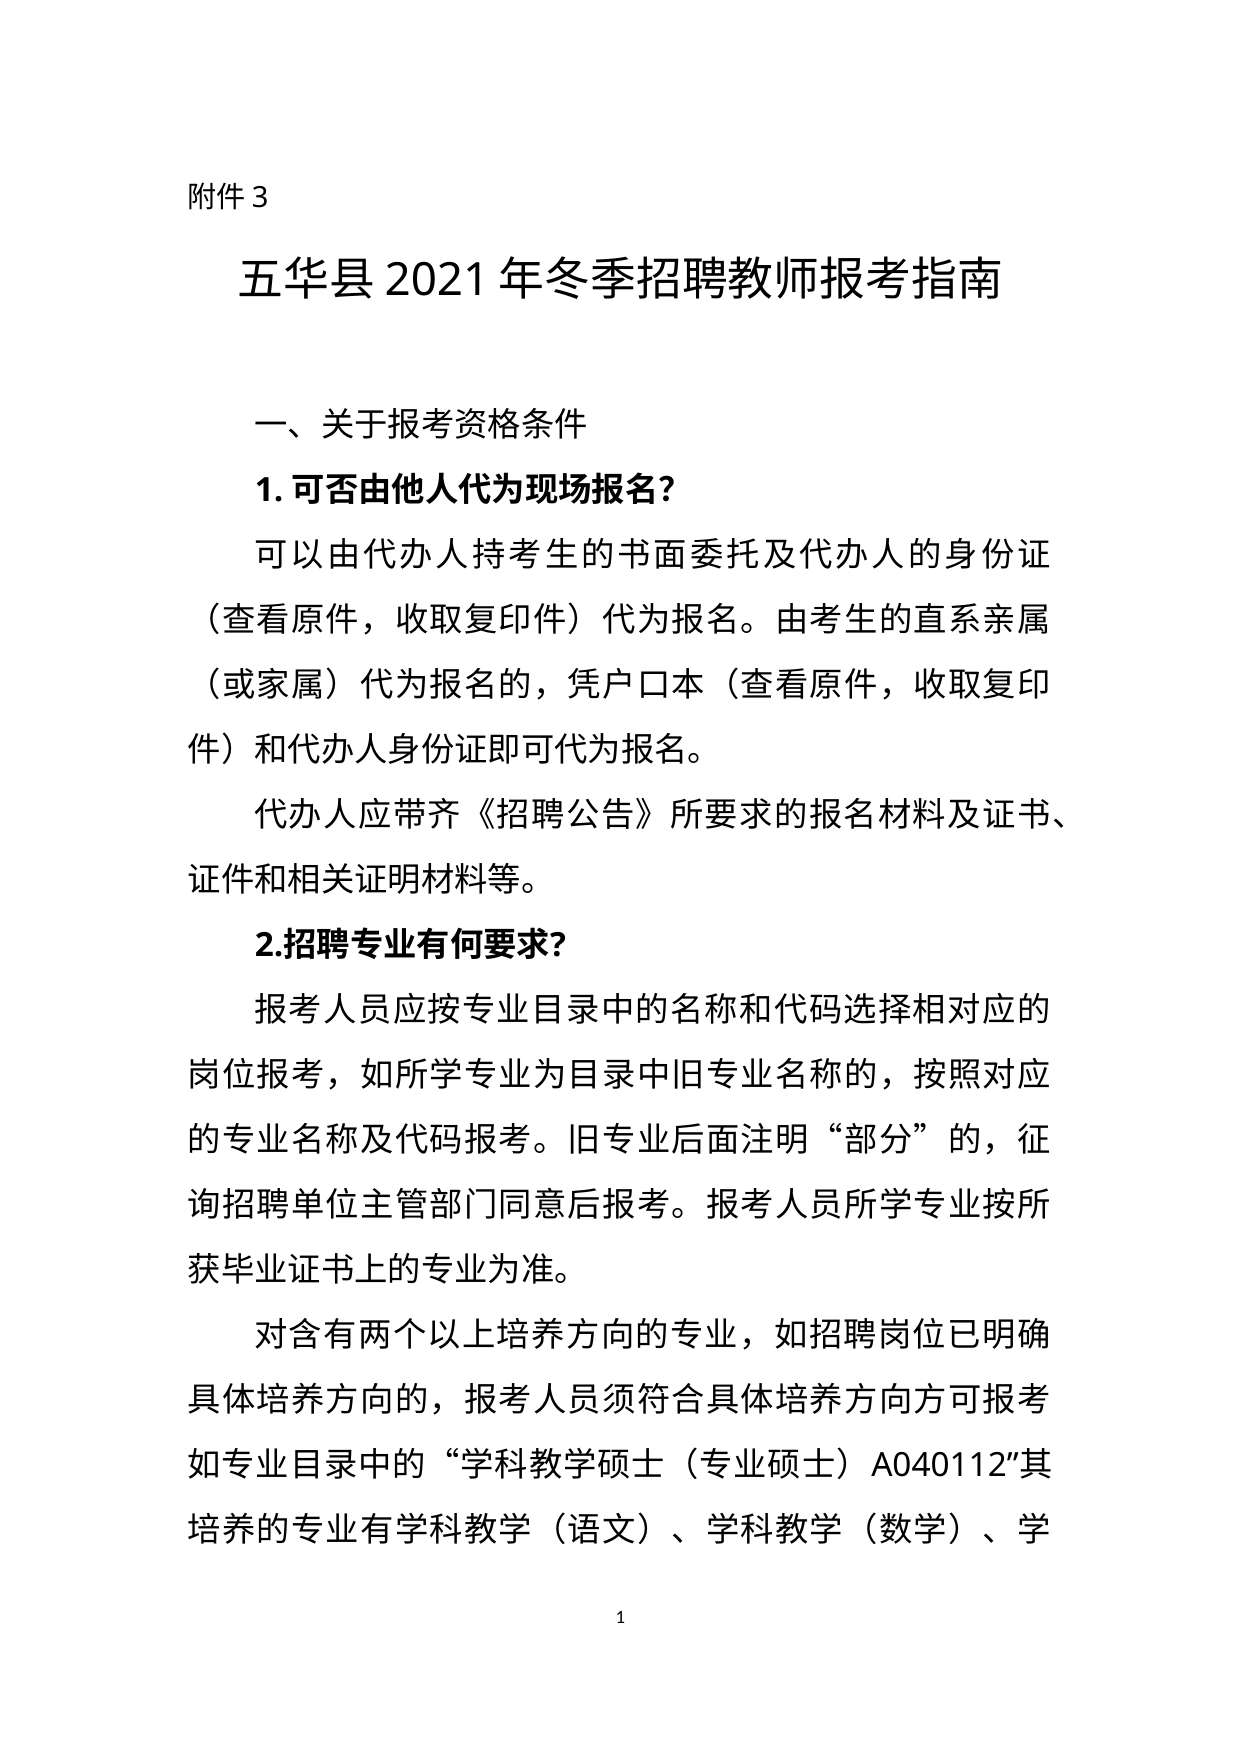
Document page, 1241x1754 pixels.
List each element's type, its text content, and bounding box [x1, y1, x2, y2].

text 2.招聘专业有何要求? [187, 909, 1053, 974]
text 一、关于报考资格条件 [187, 389, 1053, 454]
text 报考人员应按专业目录中的名称和代码选择相对应的岗位报考，如所学专业为目录中旧专业名称的，按照对应的专业名称及代码报考。旧专业后面注明“部分”的，征询招聘单位主管部门同意后报考。报考人员所学专业按所获毕业证书上的专业为准。 [187, 974, 1053, 1299]
text 五华县2021年冬季招聘教师报考指南 [187, 227, 1053, 324]
text 可以由代办人持考生的书面委托及代办人的身份证（查看原件，收取复印件）代为报名。由考生的直系亲属（或家属）代为报名的，凭户口本（查看原件，收取复印件）和代办人身份证即可代为报名。 [187, 519, 1053, 779]
text 附件3 [187, 162, 1053, 227]
text 1. 可否由他人代为现场报名？ [187, 454, 1053, 519]
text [187, 1299, 1053, 1559]
text 代办人应带齐《招聘公告》所要求的报名材料及证书、证件和相关证明材料等。 [187, 779, 1053, 909]
